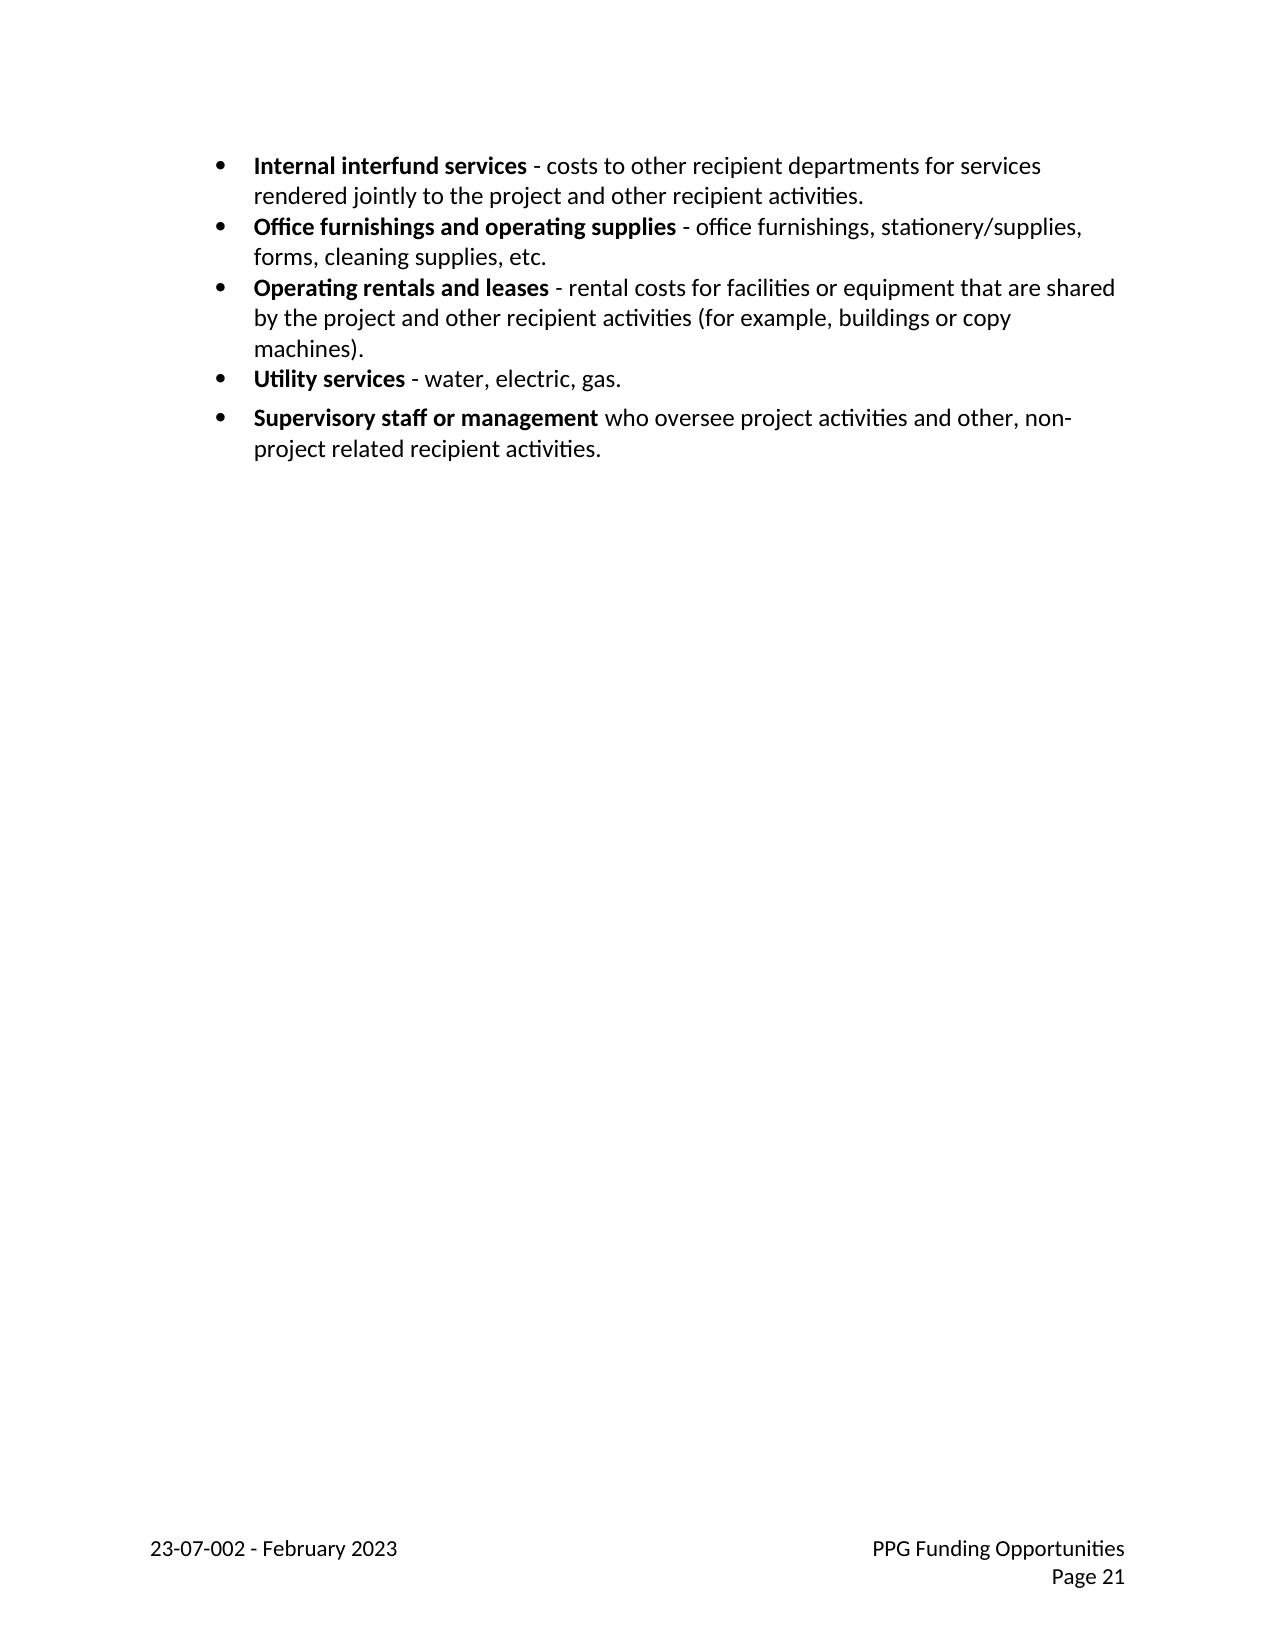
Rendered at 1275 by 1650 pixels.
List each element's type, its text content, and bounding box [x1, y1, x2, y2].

list Internal interfund services - costs to other recipient departments for services rendered jointly to the project and other recipient activities. [216, 150, 1125, 211]
list Operating rentals and leases - rental costs for facilities or equipment that are shared by the project and other recipient activities (for example, buildings or copy machines). [216, 272, 1125, 364]
list Office furnishings and operating supplies - office furnishings, stationery/supplies, forms, cleaning supplies, etc. [216, 211, 1125, 272]
list Utility services - water, electric, gas. [216, 364, 1125, 394]
list Supervisory staff or management who oversee project activities and other, non-project related recipient activities. [216, 402, 1125, 463]
